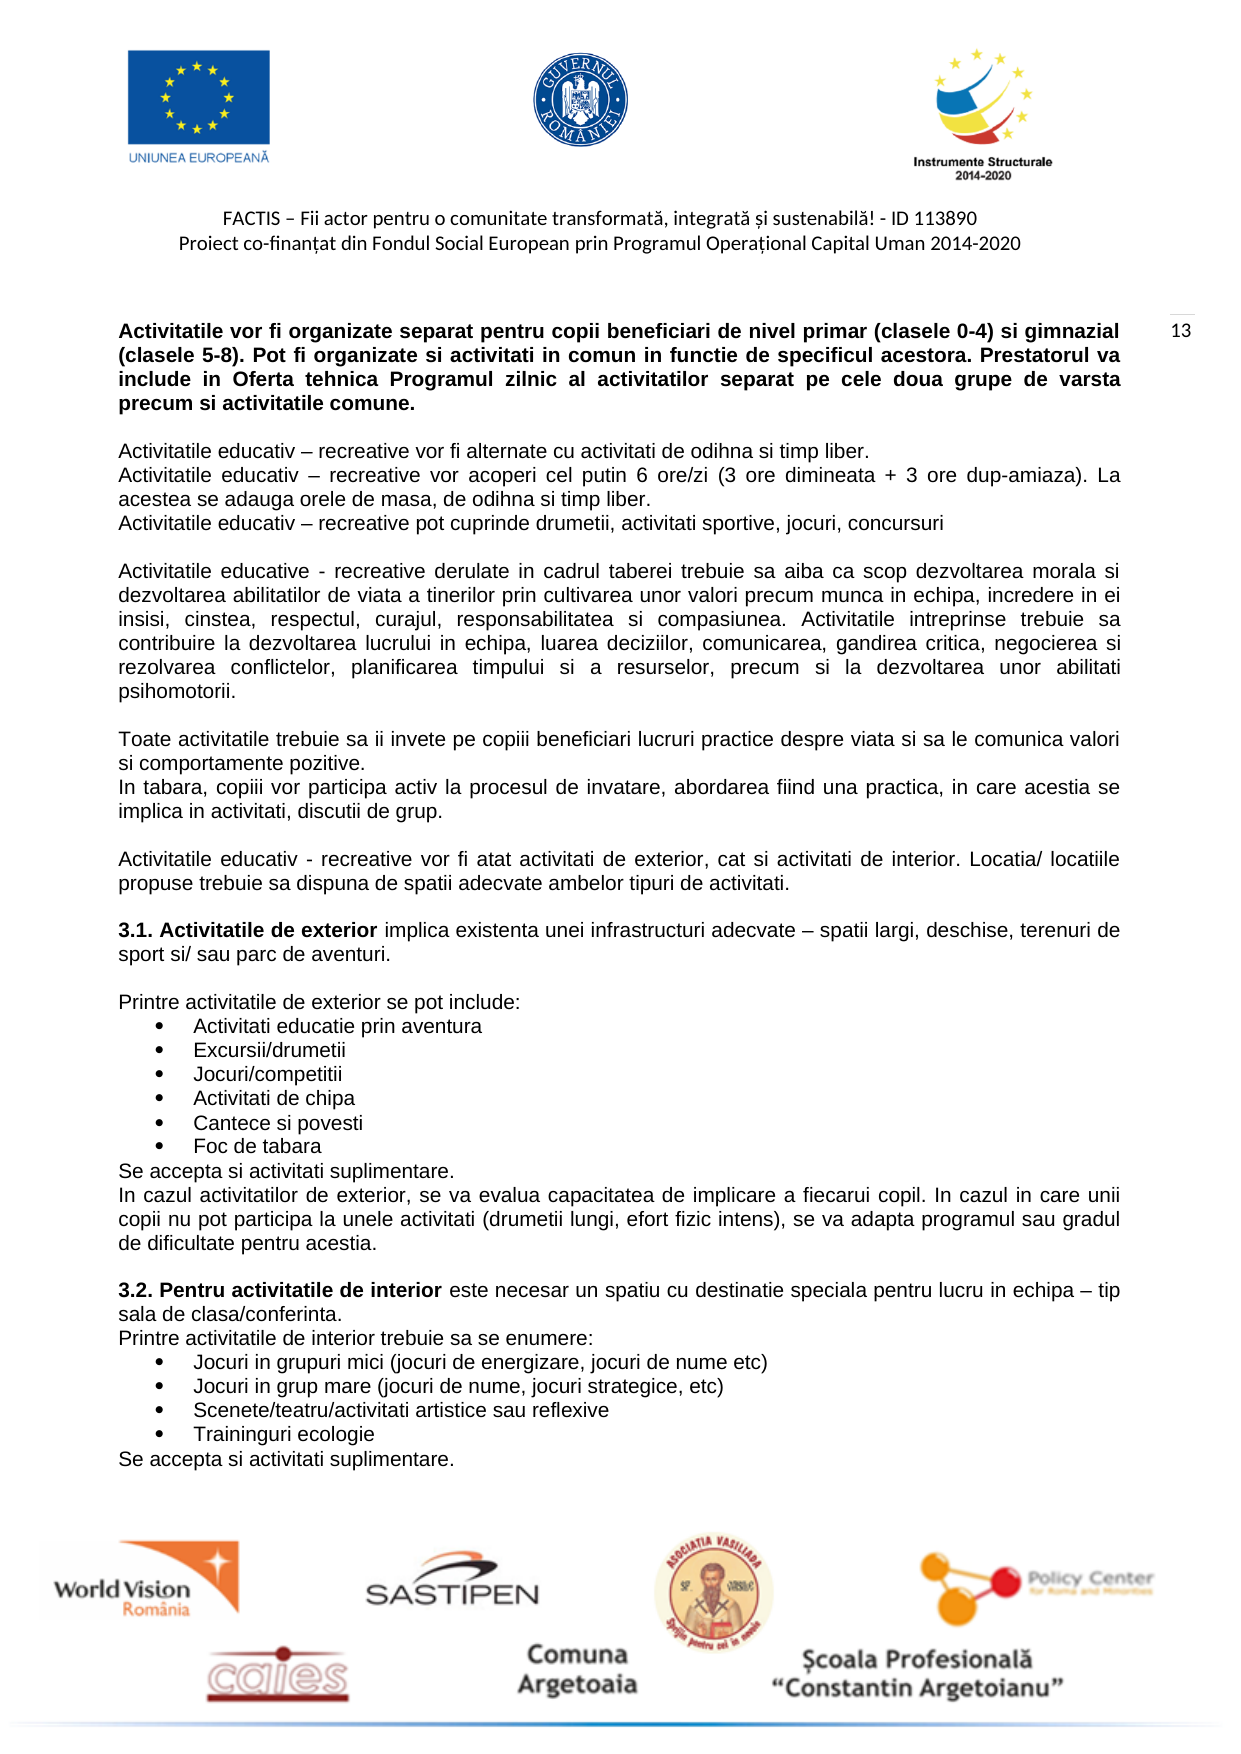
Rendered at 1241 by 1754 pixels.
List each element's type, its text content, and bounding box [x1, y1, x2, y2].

text In cazul activitatilor de exterior, se va evalua capacitatea de implicare a fiecarui copil. In cazul in care unii copii nu pot participa la unele activitati (drumetii lungi, efort fizic intens), se va adapta programul sau gradul de dificultate pentru acestia. [118, 1182, 1122, 1254]
list Excursii/drumetii [156, 1038, 1122, 1062]
text Activitatile educativ – recreative pot cuprinde drumetii, activitati sportive, jocuri, concursuri [118, 511, 1122, 535]
list Activitati educatie prin aventura [156, 1014, 1122, 1038]
text Printre activitatile de interior trebuie sa se enumere: [118, 1326, 1122, 1350]
picture [4, 1523, 1232, 1752]
text Activitatile vor fi organizate separat pentru copii beneficiari de nivel primar (clasele 0-4) si gimnazial (clasele 5-8). Pot fi organizate si activitati in comun in functie de specificul acestora. Prestatorul va include in Oferta tehnica Programul zilnic al activitatilor separat pe cele doua grupe de varsta precum si activitatile comune. [118, 319, 1122, 415]
text Se accepta si activitati suplimentare. [118, 1446, 1122, 1470]
text 3.1. Activitatile de exterior implica existenta unei infrastructuri adecvate – spatii largi, deschise, terenuri de sport si/ sau parc de aventuri. [118, 918, 1122, 966]
list Jocuri in grup mare (jocuri de nume, jocuri strategice, etc) [156, 1374, 1122, 1398]
text In tabara, copiii vor participa activ la procesul de invatare, abordarea fiind una practica, in care acestia se implica in activitati, discutii de grup. [118, 774, 1122, 822]
picture [0, 15, 1171, 208]
text Activitatile educativ - recreative vor fi atat activitati de exterior, cat si activitati de interior. Locatia/ locatiile propuse trebuie sa dispuna de spatii adecvate ambelor tipuri de activitati. [118, 846, 1122, 894]
text Toate activitatile trebuie sa ii invete pe copiii beneficiari lucruri practice despre viata si sa le comunica valori si comportamente pozitive. [118, 727, 1122, 774]
list Jocuri/competitii [156, 1062, 1122, 1086]
text Printre activitatile de exterior se pot include: [118, 990, 1122, 1014]
text Activitatile educativ – recreative vor fi alternate cu activitati de odihna si timp liber. [118, 439, 1122, 463]
text 3.2. Pentru activitatile de interior este necesar un spatiu cu destinatie speciala pentru lucru in echipa – tip sala de clasa/conferinta. [118, 1278, 1122, 1326]
text Activitatile educativ – recreative vor acoperi cel putin 6 ore/zi (3 ore dimineata + 3 ore dup-amiaza). La acestea se adauga orele de masa, de odihna si timp liber. [118, 463, 1122, 511]
list Traininguri ecologie [156, 1422, 1122, 1446]
text Se accepta si activitati suplimentare. [118, 1158, 1122, 1182]
text Activitatile educative - recreative derulate in cadrul taberei trebuie sa aiba ca scop dezvoltarea morala si dezvoltarea abilitatilor de viata a tinerilor prin cultivarea unor valori precum munca in echipa, incredere in ei insisi, cinstea, respectul, curajul, responsabilitatea si compasiunea. Activitatile intreprinse trebuie sa contribuire la dezvoltarea lucrului in echipa, luarea deciziilor, comunicarea, gandirea critica, negocierea si rezolvarea conflictelor, planificarea timpului si a resurselor, precum si la dezvoltarea unor abilitati psihomotorii. [118, 559, 1122, 703]
list Jocuri in grupuri mici (jocuri de energizare, jocuri de nume etc) [156, 1350, 1122, 1374]
list Activitati de chipa [156, 1086, 1122, 1110]
list Foc de tabara [156, 1134, 1122, 1158]
list Scenete/teatru/activitati artistice sau reflexive [156, 1398, 1122, 1422]
list Cantece si povesti [156, 1110, 1122, 1134]
